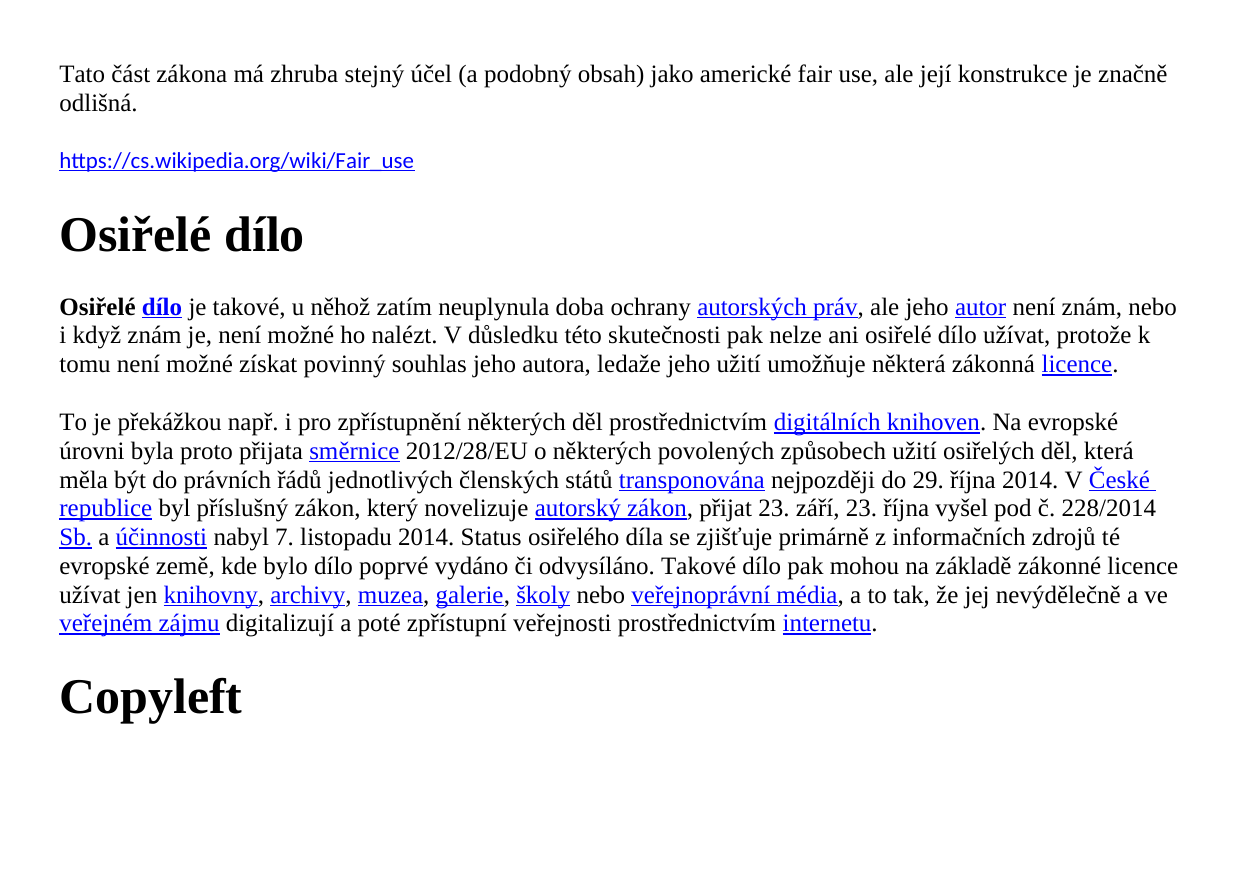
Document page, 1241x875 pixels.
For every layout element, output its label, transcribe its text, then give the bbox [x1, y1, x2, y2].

text Osiřelé dílo je takové, u něhož zatím neuplynula doba ochrany autorských práv, ale jeho autor není znám, nebo i když znám je, není možné ho nalézt. V důsledku této skutečnosti pak nelze ani osiřelé dílo užívat, protože k tomu není možné získat povinný souhlas jeho autora, ledaže jeho užití umožňuje některá zákonná licence. [59, 292, 1181, 378]
subtitle Osiřelé dílo [59, 205, 1181, 263]
text To je překážkou např. i pro zpřístupnění některých děl prostřednictvím digitálních knihoven. Na evropské úrovni byla proto přijata směrnice 2012/28/EU o některých povolených způsobech užití osiřelých děl, která měla být do právních řádů jednotlivých členských států transponována nejpozději do 29. října 2014. V České republice byl příslušný zákon, který novelizuje autorský zákon, přijat 23. září, 23. října vyšel pod č. 228/2014 Sb. a účinnosti nabyl 7. listopadu 2014. Status osiřelého díla se zjišťuje primárně z informačních zdrojů té evropské země, kde bylo dílo poprvé vydáno či odvysíláno. Takové dílo pak mohou na základě zákonné licence užívat jen knihovny, archivy, muzea, galerie, školy nebo veřejnoprávní média, a to tak, že jej nevýdělečně a ve veřejném zájmu digitalizují a poté zpřístupní veřejnosti prostřednictvím internetu. [59, 407, 1181, 637]
text https://cs.wikipedia.org/wiki/Fair_use [59, 146, 1181, 174]
text Copyleft [59, 666, 1181, 724]
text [59, 59, 1181, 117]
